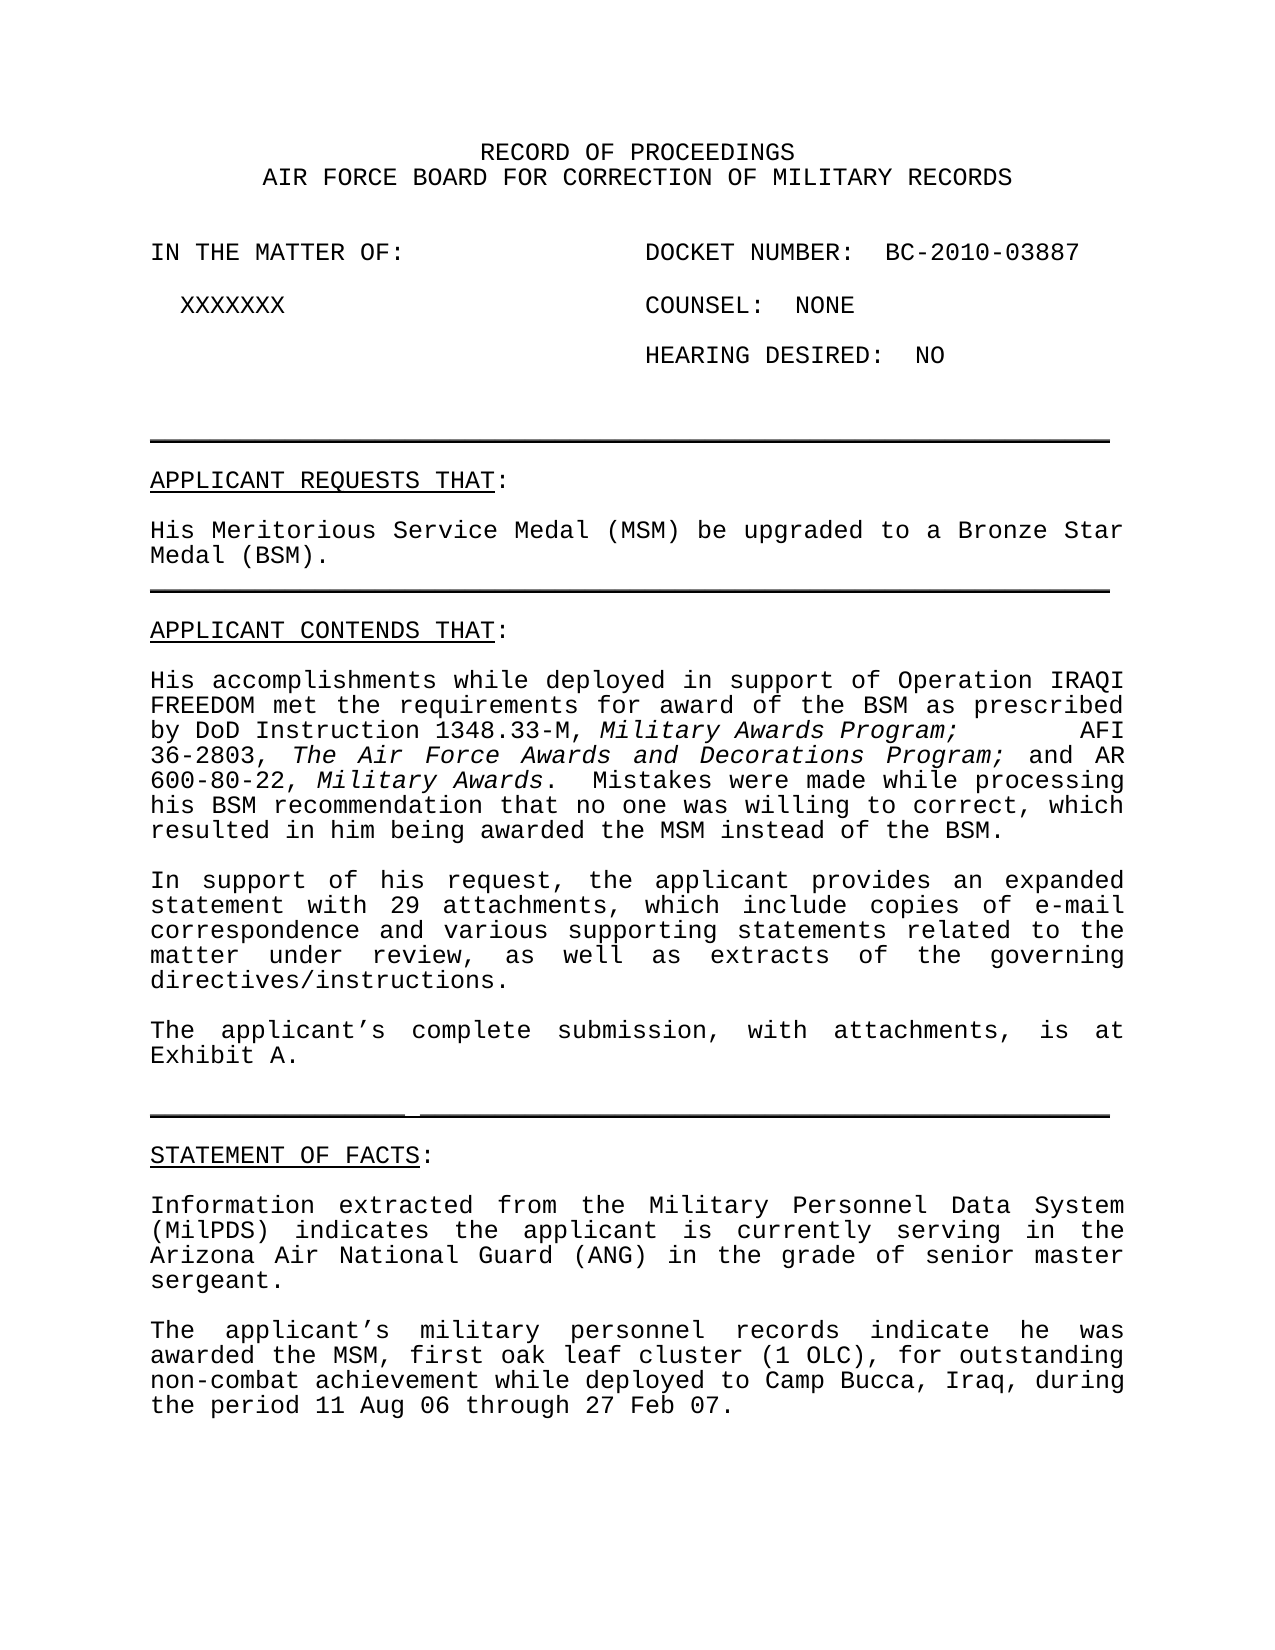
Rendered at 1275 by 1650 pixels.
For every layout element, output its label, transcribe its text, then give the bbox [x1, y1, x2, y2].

text The applicant’s military personnel records indicate he was awarded the MSM, first oak leaf cluster (1 OLC), for outstanding non-combat achievement while deployed to Camp Bucca, Iraq, during the period 11 Aug 06 through 27 Feb 07. [150, 1319, 1125, 1419]
text The applicant’s complete submission, with attachments, is at Exhibit A. [150, 1019, 1125, 1069]
text AIR FORCE BOARD FOR CORRECTION OF MILITARY RECORDS [150, 166, 1125, 191]
text ________________________________________________________________ [150, 419, 1125, 444]
text ________________________________________________________________ [150, 569, 1125, 594]
text _________________ ______________________________________________ [150, 1094, 1125, 1119]
text APPLICANT CONTENDS THAT: [150, 619, 1125, 644]
text In support of his request, the applicant provides an expanded statement with 29 attachments, which include copies of e-mail correspondence and various supporting statements related to the matter under review, as well as extracts of the governing directives/instructions. [150, 869, 1125, 994]
text His Meritorious Service Medal (MSM) be upgraded to a Bronze Star Medal (BSM). [150, 519, 1125, 569]
text IN THE MATTER OF: DOCKET NUMBER: BC-2010-03887 [150, 241, 1125, 266]
text His accomplishments while deployed in support of Operation IRAQI FREEDOM met the requirements for award of the BSM as prescribed by DoD Instruction 1348.33-M, Military Awards Program; AFI 36-2803, The Air Force Awards and Decorations Program; and AR 600-80-22, Military Awards. Mistakes were made while processing his BSM recommendation that no one was willing to correct, which resulted in him being awarded the MSM instead of the BSM. [150, 669, 1125, 844]
text RECORD OF PROCEEDINGS [150, 141, 1125, 166]
text XXXXXXX COUNSEL: NONE [150, 294, 1125, 319]
text HEARING DESIRED: NO [150, 344, 1125, 369]
text Information extracted from the Military Personnel Data System (MilPDS) indicates the applicant is currently serving in the Arizona Air National Guard (ANG) in the grade of senior master sergeant. [150, 1194, 1125, 1294]
text APPLICANT REQUESTS THAT: [150, 469, 1125, 494]
text STATEMENT OF FACTS: [150, 1144, 1125, 1169]
